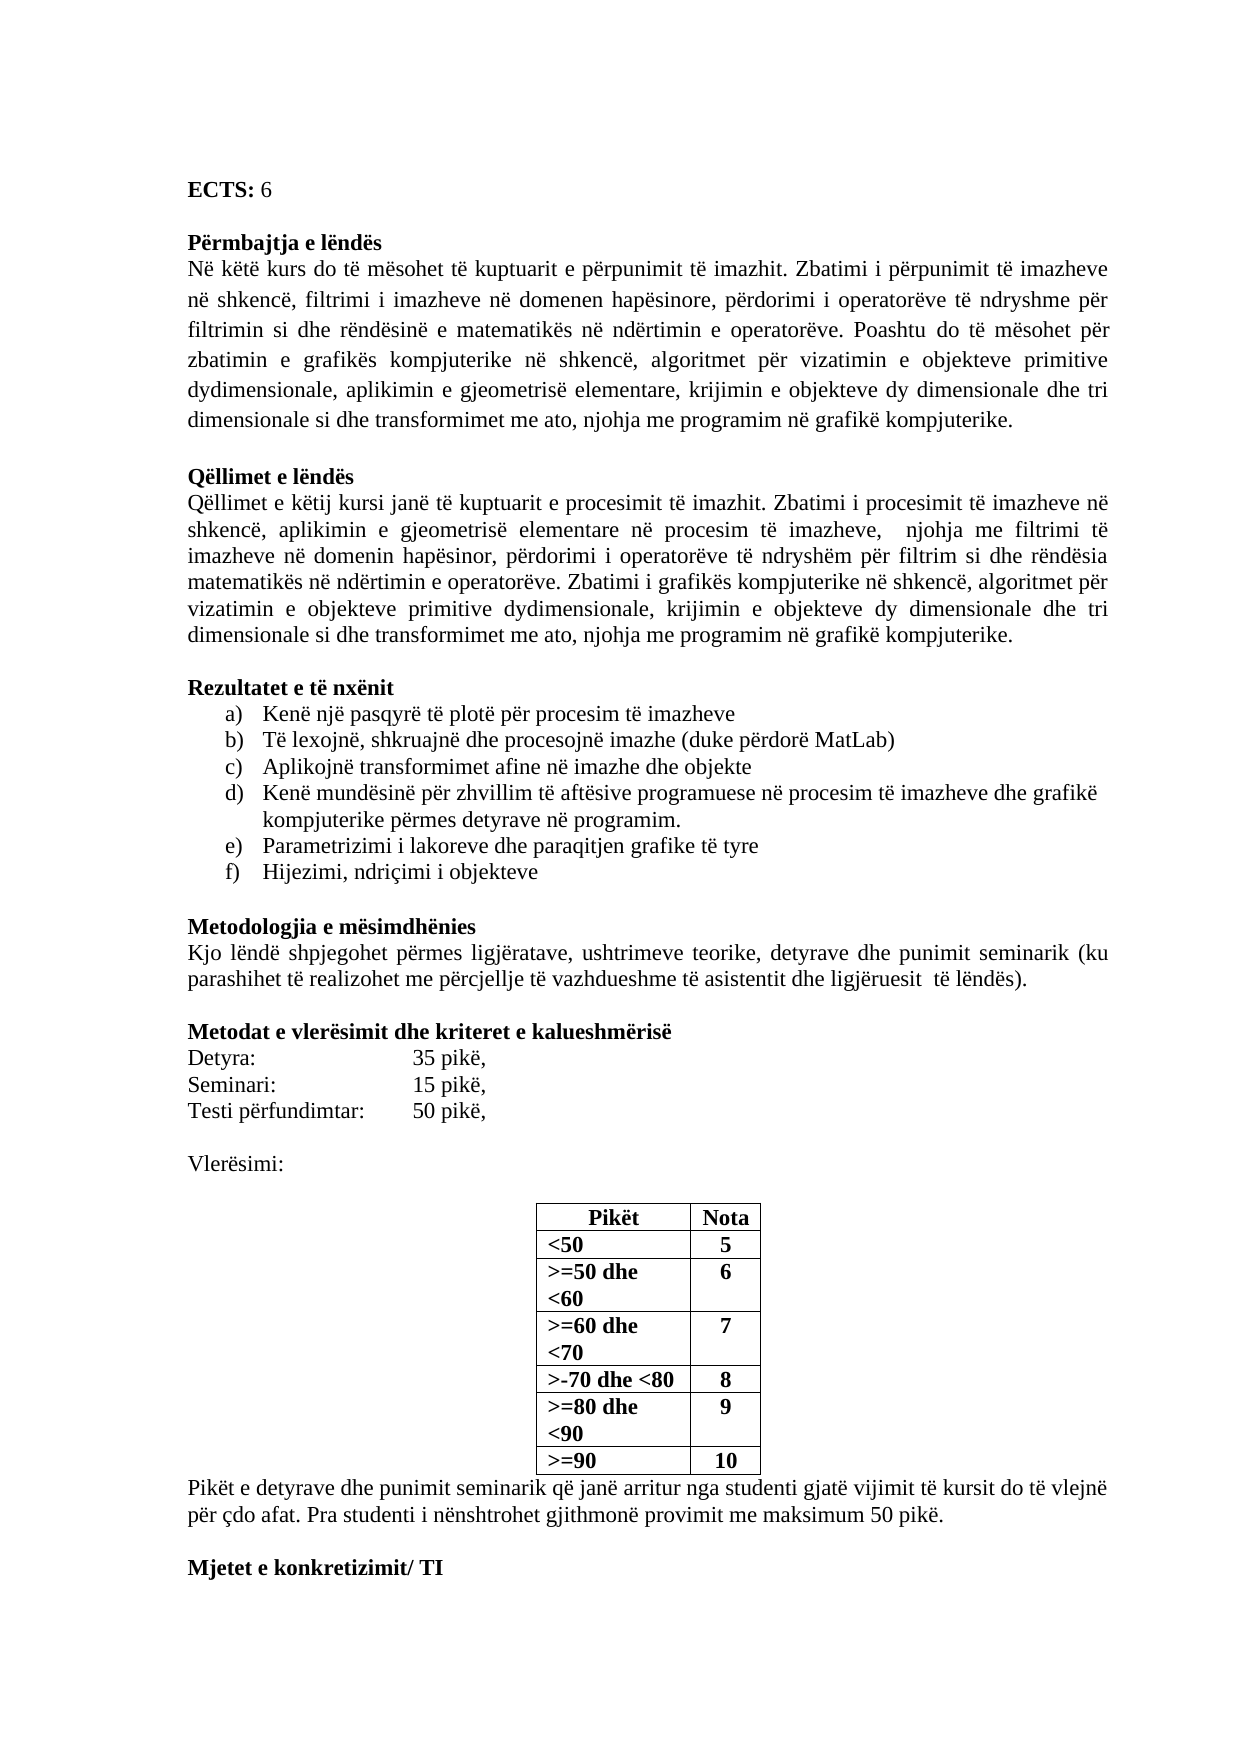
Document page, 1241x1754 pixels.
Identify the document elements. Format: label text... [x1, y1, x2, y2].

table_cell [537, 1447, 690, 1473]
text Metodat e vlerësimit dhe kriteret e kalueshmërisë [187, 1018, 1110, 1044]
text Qëllimet e lëndës [187, 463, 1110, 489]
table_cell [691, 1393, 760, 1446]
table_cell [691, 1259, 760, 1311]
text Rezultatet e të nxënit [187, 674, 1110, 700]
text Mjetet e konkretizimit/ TI [187, 1553, 1110, 1580]
text Qëllimet e këtij kursi janë të kuptuarit e procesimit të imazhit. Zbatimi i procesimit të imazheve në shkencë, aplikimin e gjeometrisë elementare në procesim të imazheve, njohja me filtrimi të imazheve në domenin hapësinor, përdorimi i operatorëve të ndryshëm për filtrim si dhe rëndësia matematikës në ndërtimin e operatorëve. Zbatimi i grafikës kompjuterike në shkencë, algoritmet për vizatimin e objekteve primitive dydimensionale, krijimin e objekteve dy dimensionale dhe tri dimensionale si dhe transformimet me ato, njohja me programim në grafikë kompjuterike. [187, 489, 1110, 647]
list Kenë një pasqyrë të plotë për procesim të imazheve [225, 700, 1110, 727]
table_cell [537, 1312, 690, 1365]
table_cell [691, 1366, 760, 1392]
text ECTS: 6 [187, 176, 1110, 203]
text Në këtë kurs do të mësohet të kuptuarit e përpunimit të imazhit. Zbatimi i përpunimit të imazheve në shkencë, filtrimi i imazheve në domenen hapësinore, përdorimi i operatorëve të ndryshme për filtrimin si dhe rëndësinë e matematikës në ndërtimin e operatorëve. Poashtu do të mësohet për zbatimin e grafikës kompjuterike në shkencë, algoritmet për vizatimin e objekteve primitive dydimensionale, aplikimin e gjeometrisë elementare, krijimin e objekteve dy dimensionale dhe tri dimensionale si dhe transformimet me ato, njohja me programim në grafikë kompjuterike. [187, 255, 1110, 433]
list Kenë mundësinë për zhvillim të aftësive programuese në procesim të imazheve dhe grafikë kompjuterike përmes detyrave në programim. [225, 779, 1110, 832]
text Detyra: 35 pikë, [187, 1044, 1110, 1071]
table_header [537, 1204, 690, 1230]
list Aplikojnë transformimet afine në imazhe dhe objekte [225, 753, 1110, 779]
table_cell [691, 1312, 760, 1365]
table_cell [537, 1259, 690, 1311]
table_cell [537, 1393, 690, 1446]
text Kjo lëndë shpjegohet përmes ligjëratave, ushtrimeve teorike, detyrave dhe punimit seminarik (ku parashihet të realizohet me përcjellje të vazhdueshme të asistentit dhe ligjëruesit të lëndës). [187, 939, 1110, 992]
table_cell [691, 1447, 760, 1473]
text Seminari: 15 pikë, [187, 1071, 1110, 1097]
list Të lexojnë, shkruajnë dhe procesojnë imazhe (duke përdorë MatLab) [225, 727, 1110, 753]
list Hijezimi, ndriçimi i objekteve [225, 858, 1110, 885]
list Parametrizimi i lakoreve dhe paraqitjen grafike të tyre [225, 832, 1110, 858]
text Vlerësimi: [187, 1150, 1110, 1176]
text Përmbajtja e lëndës [187, 229, 1110, 255]
text Metodologjia e mësimdhënies [187, 913, 1110, 939]
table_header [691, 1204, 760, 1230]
text Pikët e detyrave dhe punimit seminarik që janë arritur nga studenti gjatë vijimit të kursit do të vlejnë për çdo afat. Pra studenti i nënshtrohet gjithmonë provimit me maksimum 50 pikë. [187, 1474, 1110, 1527]
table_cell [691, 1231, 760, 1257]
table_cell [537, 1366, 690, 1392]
text Testi përfundimtar: 50 pikë, [187, 1097, 1110, 1123]
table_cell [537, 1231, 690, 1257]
